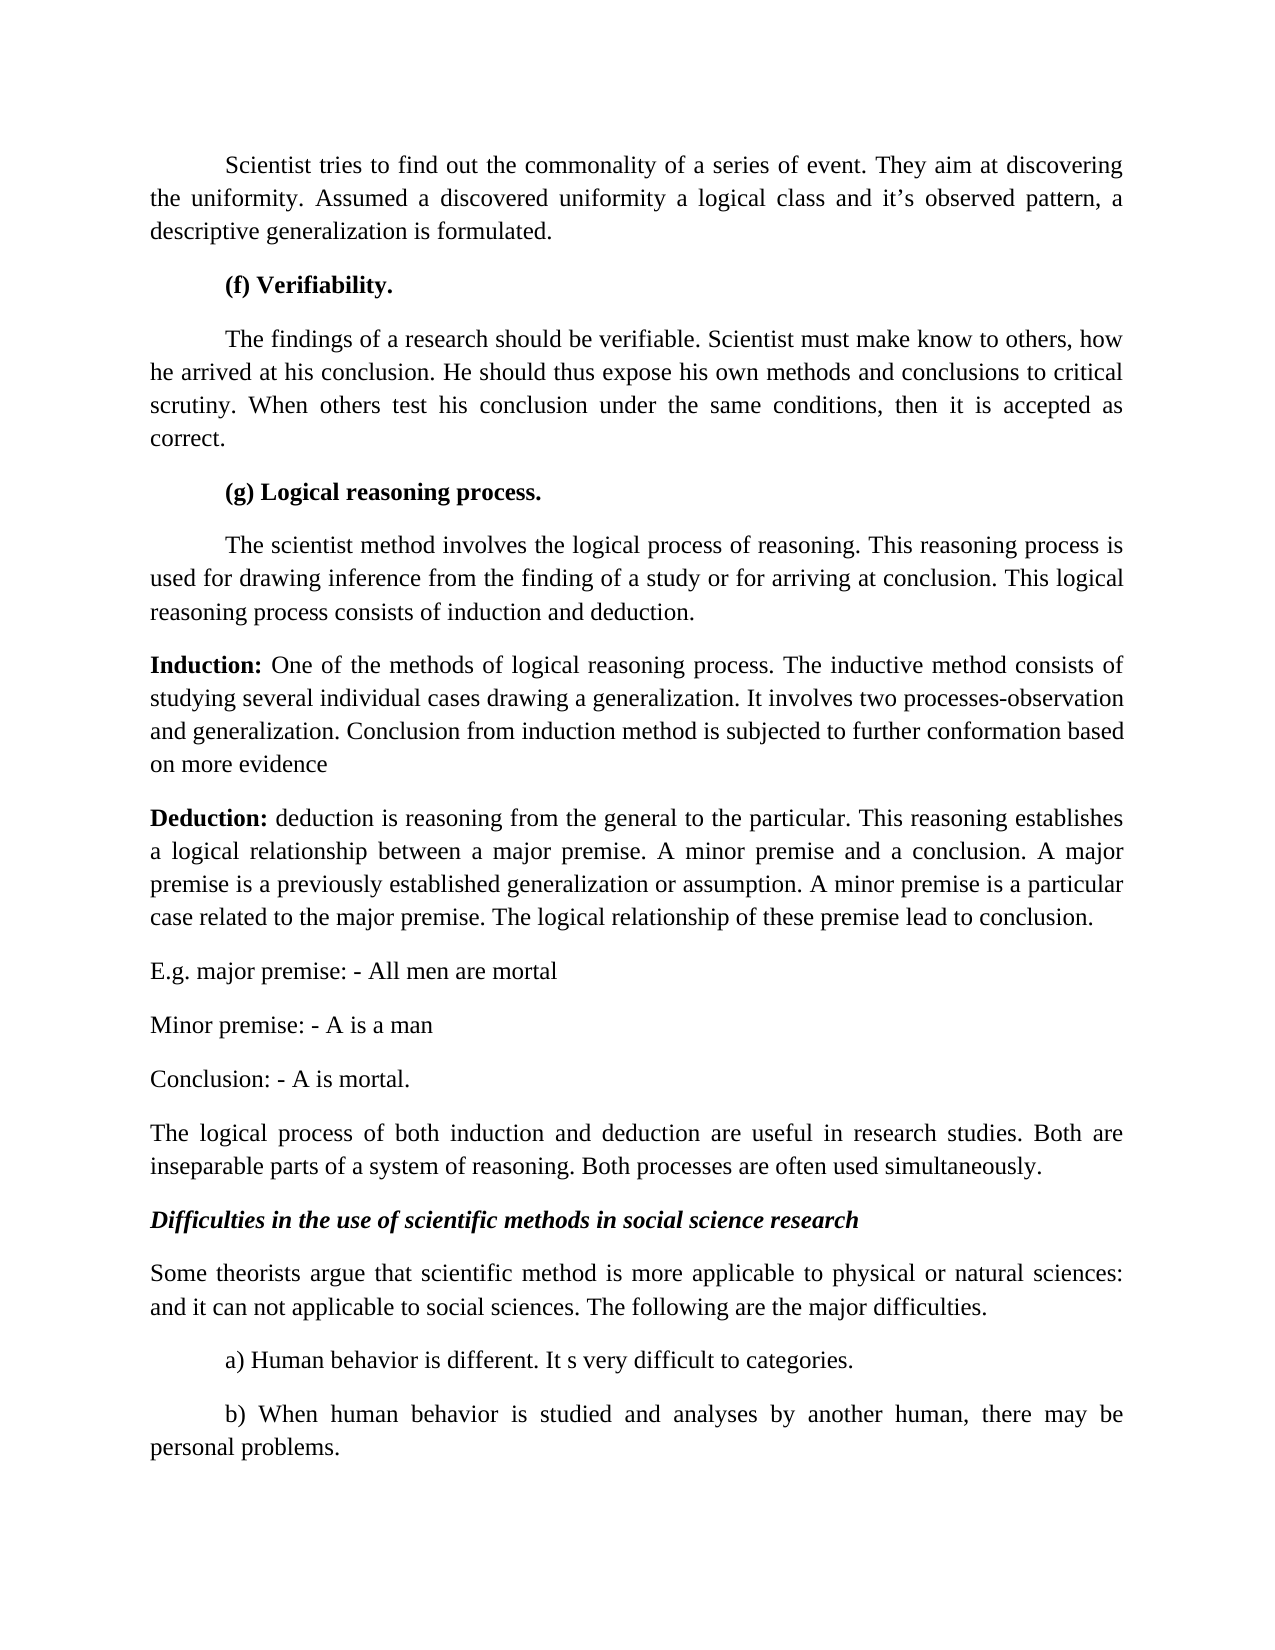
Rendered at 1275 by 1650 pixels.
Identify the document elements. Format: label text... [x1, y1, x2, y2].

text Difficulties in the use of scientific methods in social science research [150, 1205, 1125, 1233]
text The findings of a research should be verifiable. Scientist must make know to others, how he arrived at his conclusion. He should thus expose his own methods and conclusions to critical scrutiny. When others test his conclusion under the same conditions, then it is accepted as correct. [150, 324, 1125, 452]
text Some theorists argue that scientific method is more applicable to physical or natural sciences: and it can not applicable to social sciences. The following are the major difficulties. [150, 1258, 1125, 1320]
text b) When human behavior is studied and analyses by another human, there may be personal problems. [150, 1399, 1125, 1461]
text Conclusion: - A is mortal. [150, 1064, 1125, 1093]
text Minor premise: - A is a man [150, 1010, 1125, 1039]
text Scientist tries to find out the commonality of a series of event. They aim at discovering the uniformity. Assumed a discovered uniformity a logical class and it’s observed pattern, a descriptive generalization is formulated. [150, 150, 1125, 245]
text E.g. major premise: - All men are mortal [150, 956, 1125, 985]
text Deduction: deduction is reasoning from the general to the particular. This reasoning establishes a logical relationship between a major premise. A minor premise and a conclusion. A major premise is a previously established generalization or assumption. A minor premise is a particular case related to the major premise. The logical relationship of these premise lead to conclusion. [150, 803, 1125, 931]
text (g) Logical reasoning process. [150, 477, 1125, 505]
text The logical process of both induction and deduction are useful in research studies. Both are inseparable parts of a system of reasoning. Both processes are often used simultaneously. [150, 1118, 1125, 1179]
text The scientist method involves the logical process of reasoning. This reasoning process is used for drawing inference from the finding of a study or for arriving at conclusion. This logical reasoning process consists of induction and deduction. [150, 531, 1125, 625]
text (f) Verifiability. [150, 270, 1125, 299]
text Induction: One of the methods of logical reasoning process. The inductive method consists of studying several individual cases drawing a generalization. It involves two processes-observation and generalization. Conclusion from induction method is subjected to further conformation based on more evidence [150, 650, 1125, 778]
text a) Human behavior is different. It s very difficult to categories. [150, 1345, 1125, 1374]
